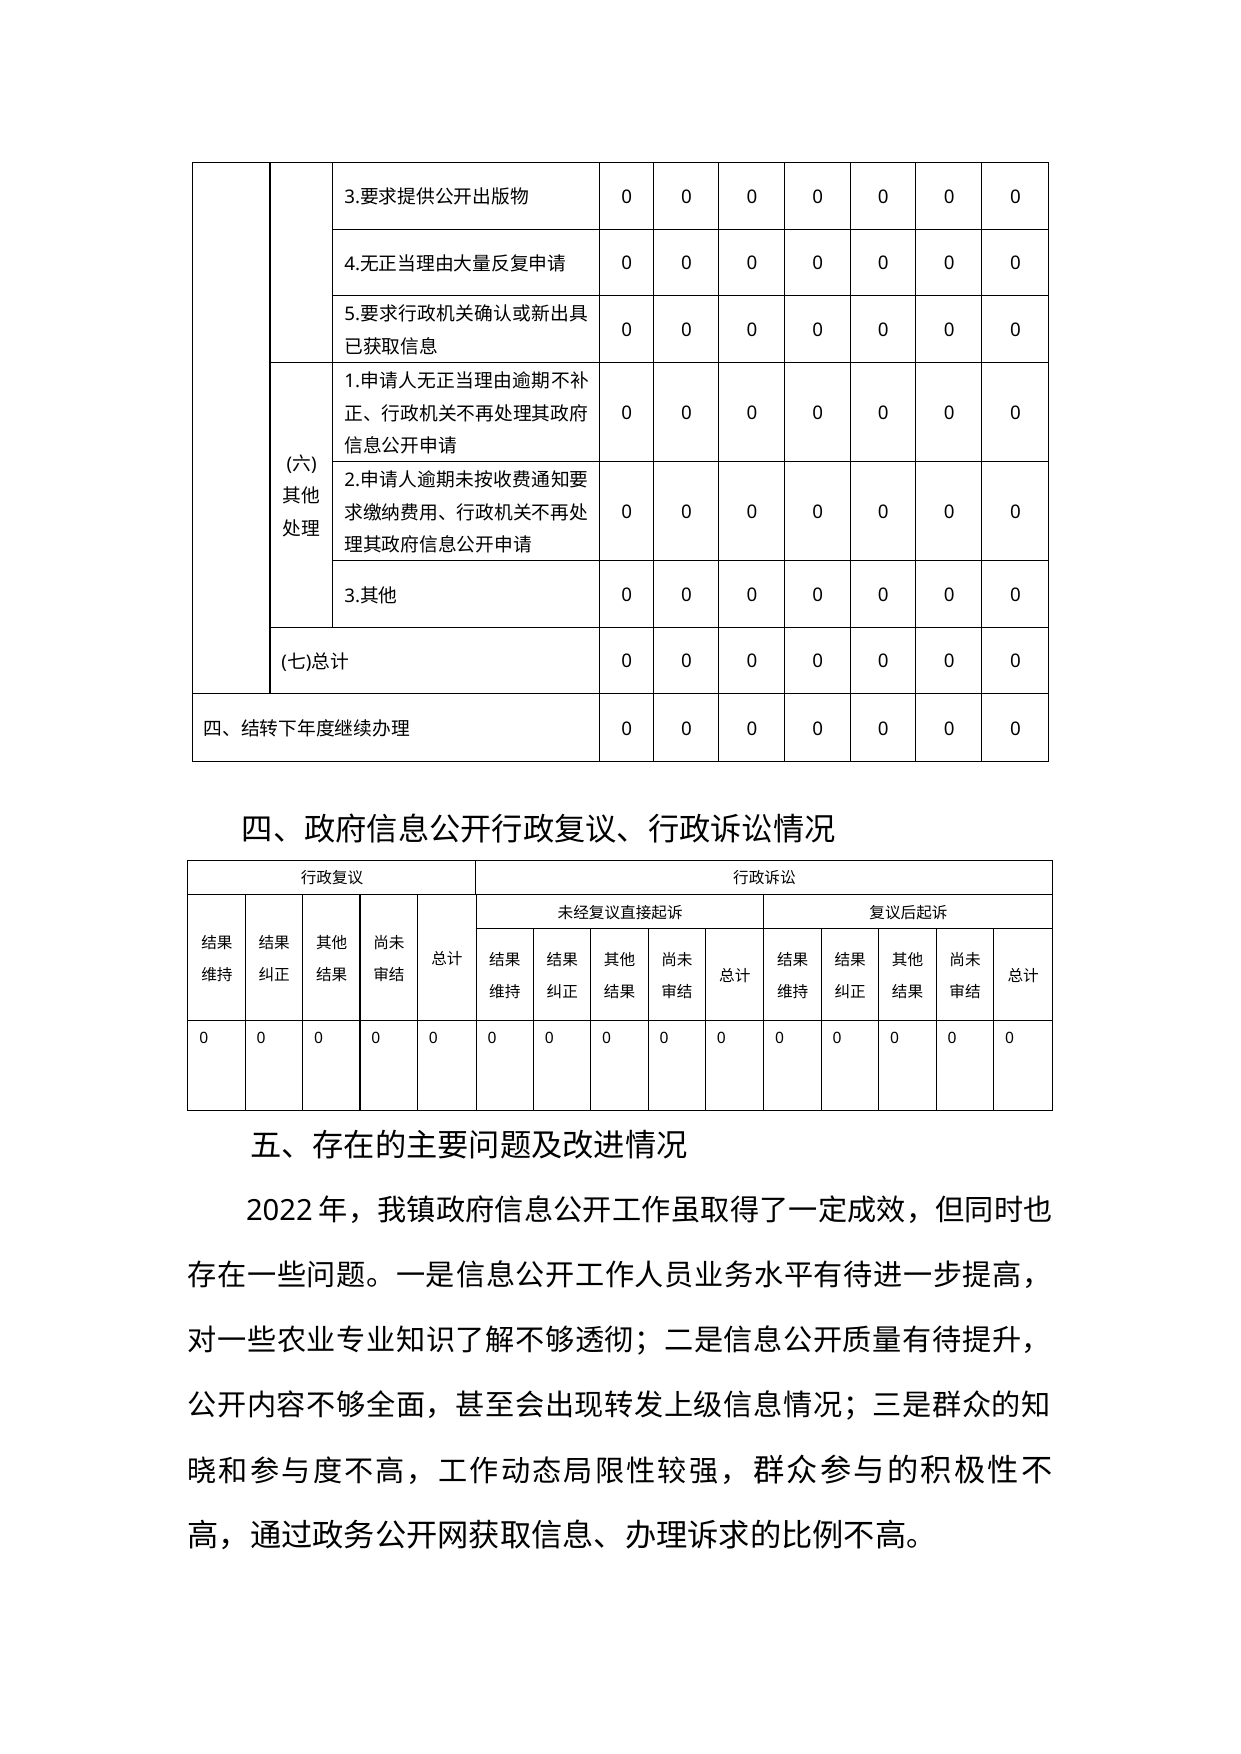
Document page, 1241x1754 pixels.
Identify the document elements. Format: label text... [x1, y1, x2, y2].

table_cell 0 [982, 628, 1048, 693]
table_cell 0 [822, 1021, 878, 1109]
table_cell 0 [916, 628, 981, 693]
table_cell 总计 [706, 929, 763, 1020]
table_cell (六)其他处理 [271, 363, 332, 627]
table_cell 0 [785, 628, 850, 693]
table_cell 0 [982, 296, 1048, 362]
table_cell (七)总计 [271, 628, 599, 693]
table_cell 0 [418, 1021, 476, 1109]
table_cell 总计 [418, 895, 476, 1020]
table_cell 1.申请人无正当理由逾期不补正、行政机关不再处理其政府信息公开申请 [333, 363, 599, 461]
table_cell 0 [600, 363, 653, 461]
table_header 行政复议 [188, 861, 475, 894]
table_cell 0 [851, 163, 915, 228]
table_cell 0 [982, 561, 1048, 627]
table_cell 0 [654, 363, 718, 461]
table_cell 0 [916, 363, 981, 461]
table_cell 结果 维持 [188, 895, 245, 1020]
table_cell 0 [851, 628, 915, 693]
table_cell 0 [916, 561, 981, 627]
table_cell 0 [785, 363, 850, 461]
table_cell 0 [600, 694, 653, 761]
table_cell 0 [982, 163, 1048, 228]
table_cell 0 [719, 163, 784, 228]
table_cell 0 [851, 363, 915, 461]
table_cell 0 [851, 296, 915, 362]
table_cell 3.要求提供公开出版物 [333, 163, 599, 228]
table_cell 0 [916, 296, 981, 362]
table_cell 0 [188, 1021, 245, 1109]
table_cell 0 [654, 561, 718, 627]
table_cell 0 [654, 462, 718, 560]
table_cell 尚未 审结 [937, 929, 993, 1020]
table_cell 0 [600, 628, 653, 693]
table_cell 0 [361, 1021, 417, 1109]
table_cell 其他 结果 [303, 895, 359, 1020]
table_cell 未经复议直接起诉 [477, 895, 763, 928]
table_cell 0 [719, 694, 784, 761]
table_cell 0 [879, 1021, 936, 1109]
table_cell 0 [916, 163, 981, 228]
table_cell 0 [982, 230, 1048, 295]
table_cell 0 [719, 296, 784, 362]
table_cell 结果 纠正 [534, 929, 590, 1020]
table_cell 0 [851, 561, 915, 627]
table_cell 结果 纠正 [246, 895, 302, 1020]
table_cell 0 [600, 296, 653, 362]
table_cell 0 [654, 230, 718, 295]
table_cell 0 [764, 1021, 821, 1109]
table_cell 其他 结果 [879, 929, 936, 1020]
table_cell 0 [649, 1021, 705, 1109]
table_cell 0 [785, 694, 850, 761]
table_cell 0 [785, 296, 850, 362]
table_cell 0 [600, 462, 653, 560]
table_cell 0 [994, 1021, 1052, 1109]
table_cell 0 [851, 694, 915, 761]
table_cell 复议后起诉 [764, 895, 1052, 928]
table_cell 0 [937, 1021, 993, 1109]
table_cell 0 [785, 163, 850, 228]
table_cell 0 [785, 230, 850, 295]
text 五、存在的主要问题及改进情况 [187, 1111, 1053, 1176]
table_cell 0 [719, 561, 784, 627]
table_cell 0 [785, 561, 850, 627]
table_cell 0 [600, 163, 653, 228]
table_cell 0 [706, 1021, 763, 1109]
table_cell 尚未 审结 [649, 929, 705, 1020]
table_cell 0 [654, 694, 718, 761]
table_cell 0 [916, 230, 981, 295]
table_cell 0 [719, 628, 784, 693]
table_cell 0 [982, 363, 1048, 461]
table_cell 2.申请人逾期未按收费通知要求缴纳费用、行政机关不再处理其政府信息公开申请 [333, 462, 599, 560]
table_cell 3.其他 [333, 561, 599, 627]
table_cell 结果 维持 [477, 929, 533, 1020]
table_cell 0 [719, 363, 784, 461]
table_cell 0 [785, 462, 850, 560]
table_cell 0 [851, 462, 915, 560]
text 2022年，我镇政府信息公开工作虽取得了一定成效，但同时也存在一些问题。一是信息公开工作人员业务水平有待进一步提高，对一些农业专业知识了解不够透彻；二是信息公开质量有待提升，公开内容不够全面，甚至会出现转发上级信息情况；三是群众的知晓和参与度不高，工作动态局限性较强，群众参与的积极性不高，通过政务公开网获取信息、办理诉求的比例不高。 [187, 1176, 1053, 1566]
table_cell 尚未 审结 [361, 895, 417, 1020]
table_cell 0 [654, 296, 718, 362]
table_cell 0 [982, 462, 1048, 560]
table_cell 0 [719, 230, 784, 295]
table_cell 0 [851, 230, 915, 295]
table_cell 0 [600, 230, 653, 295]
table_cell 0 [916, 694, 981, 761]
table_cell 其他 结果 [591, 929, 648, 1020]
table_cell 结果 纠正 [822, 929, 878, 1020]
table_cell 0 [654, 628, 718, 693]
table_cell 0 [477, 1021, 533, 1109]
table_cell 结果 维持 [764, 929, 821, 1020]
table_cell 0 [916, 462, 981, 560]
table_cell 5.要求行政机关确认或新出具已获取信息 [333, 296, 599, 362]
table_cell 总计 [994, 929, 1052, 1020]
table_cell 0 [719, 462, 784, 560]
table_cell 0 [246, 1021, 302, 1109]
table_cell 0 [982, 694, 1048, 761]
table_cell 0 [600, 561, 653, 627]
table_cell 4.无正当理由大量反复申请 [333, 230, 599, 295]
table_cell 0 [591, 1021, 648, 1109]
table_cell 0 [303, 1021, 359, 1109]
table_header 行政诉讼 [476, 861, 1052, 894]
text 四、政府信息公开行政复议、行政诉讼情况 [187, 794, 1053, 859]
table_cell 四、结转下年度继续办理 [193, 694, 599, 761]
table_cell 0 [534, 1021, 590, 1109]
table_cell 0 [654, 163, 718, 228]
